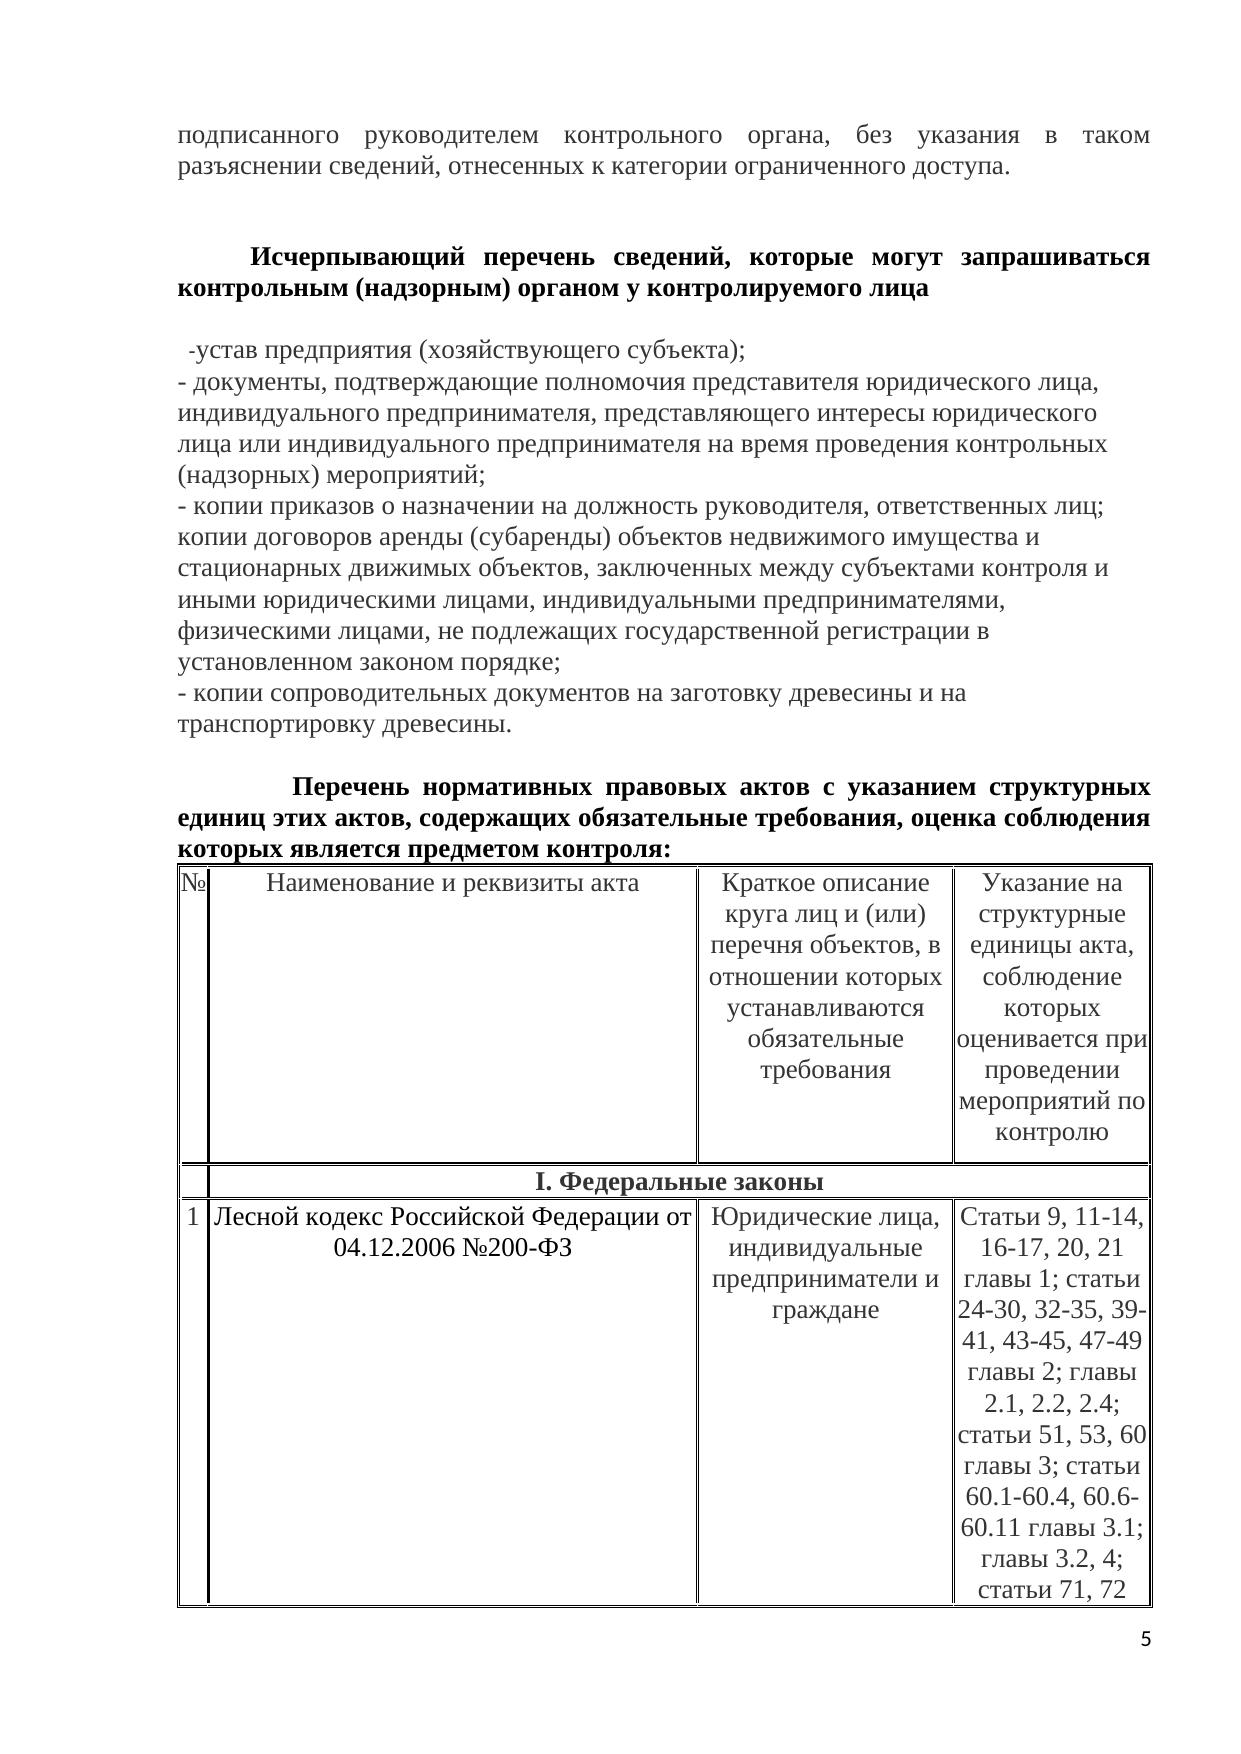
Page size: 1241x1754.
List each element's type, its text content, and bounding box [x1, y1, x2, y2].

text - документы, подтверждающие полномочия представителя юридического лица, индивидуального предпринимателя, представляющего интересы юридического лица или индивидуального предпринимателя на время проведения контрольных (надзорных) мероприятий; [177, 365, 1152, 489]
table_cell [954, 1197, 1151, 1605]
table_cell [698, 1200, 953, 1605]
table_cell I. Федеральные законы [210, 1162, 1150, 1197]
text Исчерпывающий перечень сведений, которые могут запрашиваться контрольным (надзорным) органом у контролируемого лица [177, 239, 1152, 302]
text - копии сопроводительных документов на заготовку древесины и на транспортировку древесины. [177, 676, 1152, 738]
table_header Наименование и реквизиты акта [208, 867, 698, 1162]
text -устав предприятия (хозяйствующего субъекта); [196, 333, 1152, 365]
table_header Указание на структурные единицы акта, соблюдение которых оценивается при проведении мероприятий по контролю [954, 867, 1149, 1162]
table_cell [208, 1200, 698, 1605]
text - копии приказов о назначении на должность руководителя, ответственных лиц; копии договоров аренды (субаренды) объектов недвижимого имущества и стационарных движимых объектов, заключенных между субъектами контроля и иными юридическими лицами, индивидуальными предпринимателями, физическими лицами, не подлежащих государственной регистрации в установленном законом порядке; [177, 489, 1152, 676]
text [177, 118, 1152, 180]
table_cell [180, 1162, 207, 1197]
table_header Краткое описание круга лиц и (или) перечня объектов, в отношении которых устанавливаются обязательные требования [698, 867, 953, 1162]
table_cell 1 [178, 1197, 208, 1605]
table_header № [180, 865, 208, 1162]
text Перечень нормативных правовых актов с указанием структурных единиц этих актов, содержащих обязательные требования, оценка соблюдения которых является предметом контроля: [177, 769, 1152, 863]
